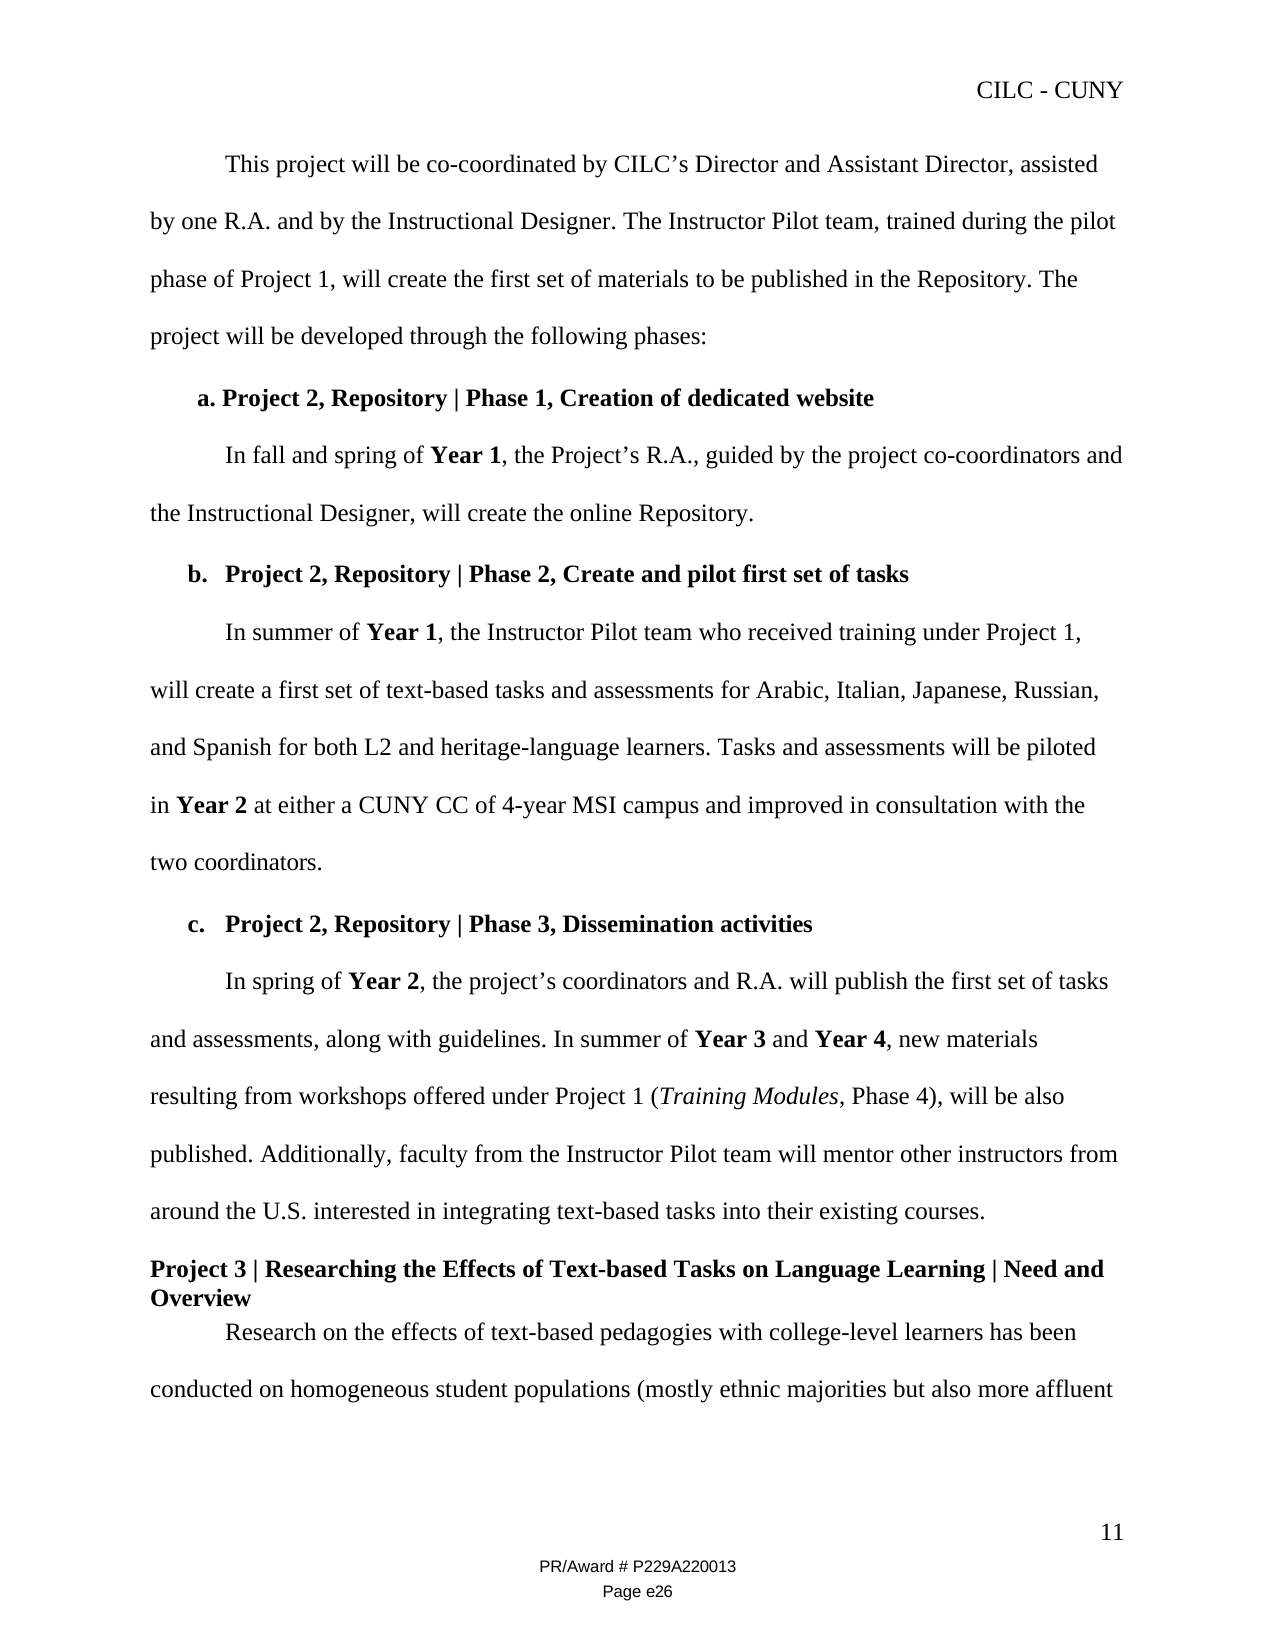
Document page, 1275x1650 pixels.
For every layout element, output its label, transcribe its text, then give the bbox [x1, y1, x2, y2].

subtitle Project 2, Repository | Phase 3, Dissemination activities [187, 909, 1175, 938]
text In spring of Year 2, the project’s coordinators and R.A. will publish the first set of tasks and assessments, along with guidelines. In summer of Year 3 and Year 4, new materials resulting from workshops offered under Project 1 (Training Modules, Phase 4), will be also published. Additionally, faculty from the Instructor Pilot team will mentor other instructors from around the U.S. interested in integrating text-based tasks into their existing courses. [150, 966, 1119, 1225]
subtitle Project 2, Repository | Phase 2, Create and pilot first set of tasks [187, 559, 1175, 588]
text Research on the effects of text-based pedagogies with college-level learners has been conducted on homogeneous student populations (mostly ethnic majorities but also more affluent [150, 1317, 1125, 1403]
text This project will be co-coordinated by CILC’s Director and Assistant Director, assisted by one R.A. and by the Instructional Designer. The Instructor Pilot team, trained during the pilot phase of Project 1, will create the first set of materials to be published in the Repository. The project will be developed through the following phases: [150, 149, 1119, 350]
subtitle Project 3 | Researching the Effects of Text-based Tasks on Language Learning | Need and Overview [150, 1254, 1123, 1311]
text In fall and spring of Year 1, the Project’s R.A., guided by the project co-coordinators and the Instructional Designer, will create the online Repository. [150, 440, 1125, 527]
text In summer of Year 1, the Instructor Pilot team who received training under Project 1, will create a first set of text-based tasks and assessments for Arabic, Italian, Japanese, Russian, and Spanish for both L2 and heritage-language learners. Tasks and assessments will be piloted in Year 2 at either a CUNY CC of 4-year MSI campus and improved in consultation with the two coordinators. [150, 617, 1121, 876]
subtitle Project 2, Repository | Phase 1, Creation of dedicated website [197, 383, 1175, 412]
